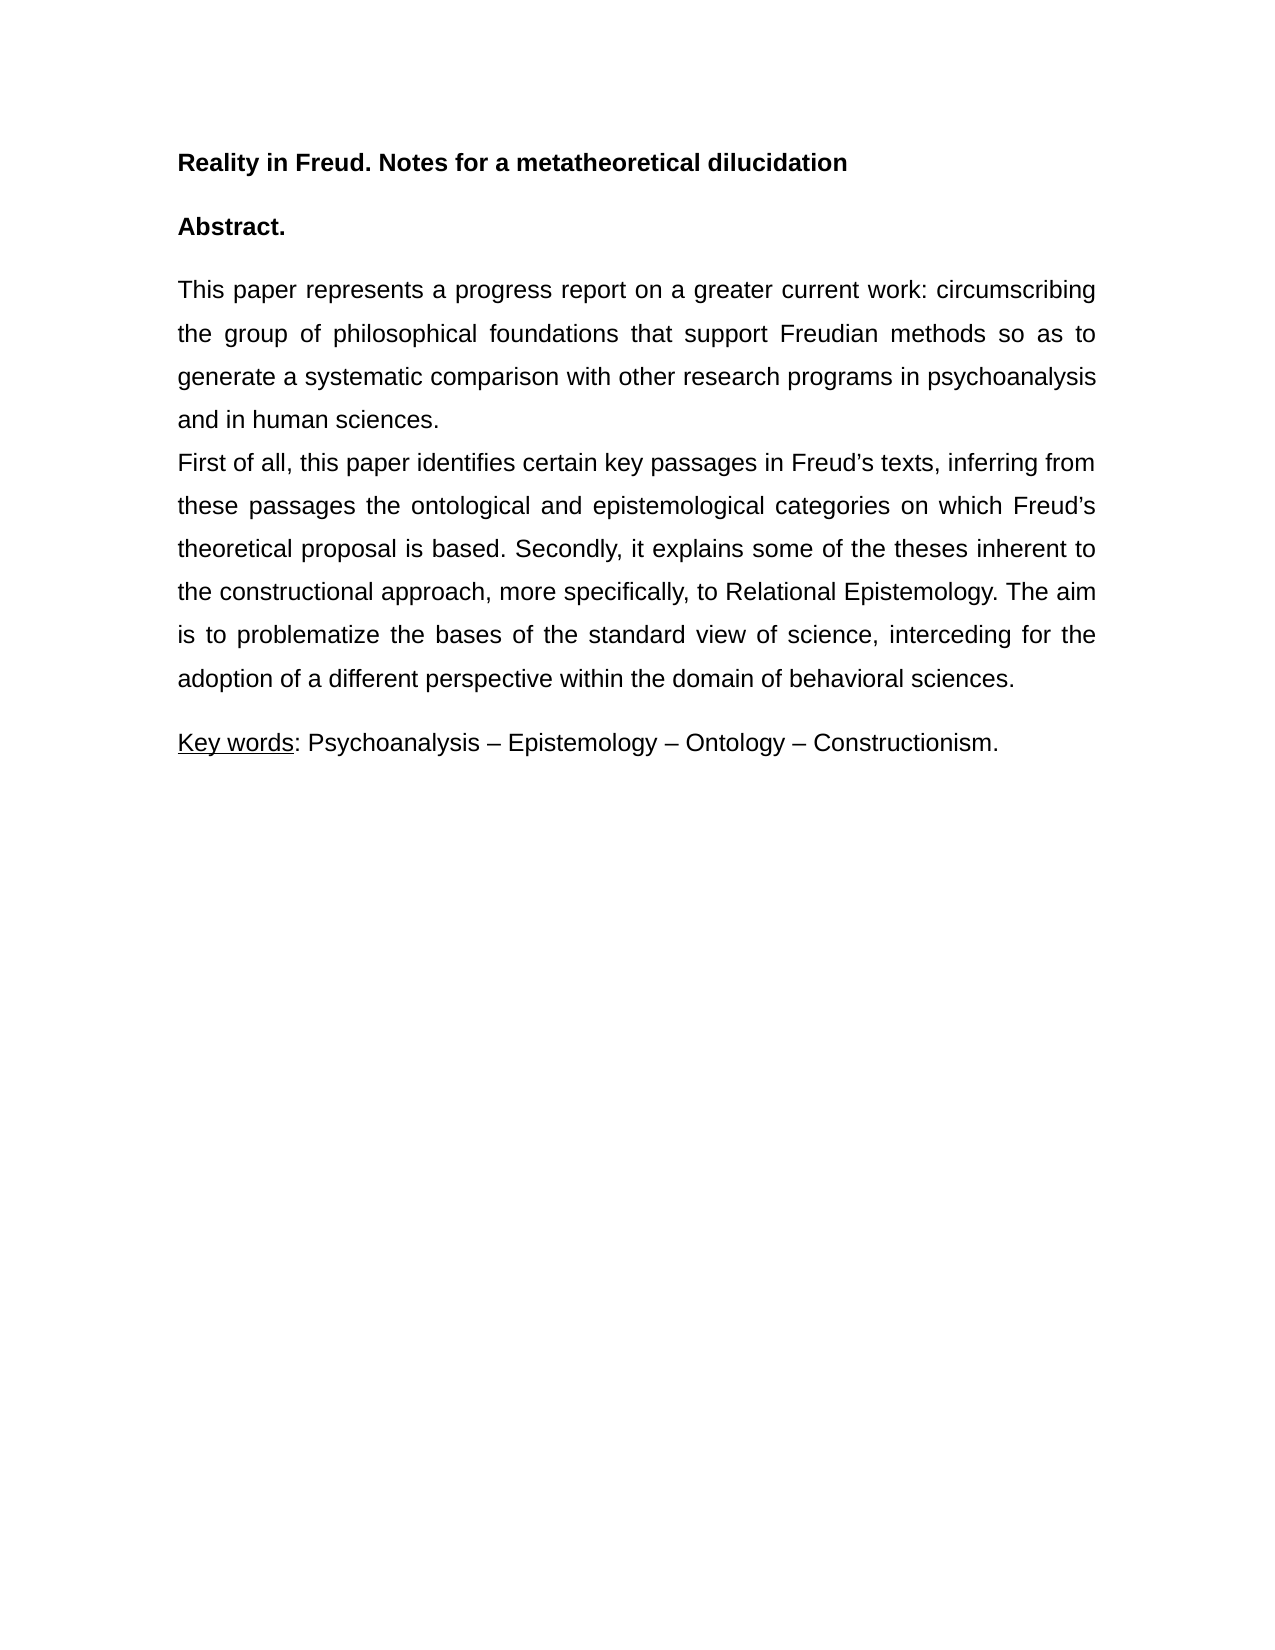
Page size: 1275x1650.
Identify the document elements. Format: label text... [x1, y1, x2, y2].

text This paper represents a progress report on a greater current work: circumscribing the group of philosophical foundations that support Freudian methods so as to generate a systematic comparison with other research programs in psychoanalysis and in human sciences. [177, 276, 1098, 434]
text First of all, this paper identifies certain key passages in Freud’s texts, inferring from these passages the ontological and epistemological categories on which Freud’s theoretical proposal is based. Secondly, it explains some of the theses inherent to the constructional approach, more specifically, to Relational Epistemology. The aim is to problematize the bases of the standard view of science, interceding for the adoption of a different perspective within the domain of behavioral sciences. [177, 448, 1098, 692]
text Abstract. [177, 212, 1098, 240]
text Reality in Freud. Notes for a metatheoretical dilucidation [177, 148, 1098, 176]
text Key words: Psychoanalysis – Epistemology – Ontology – Constructionism. [177, 728, 1098, 756]
